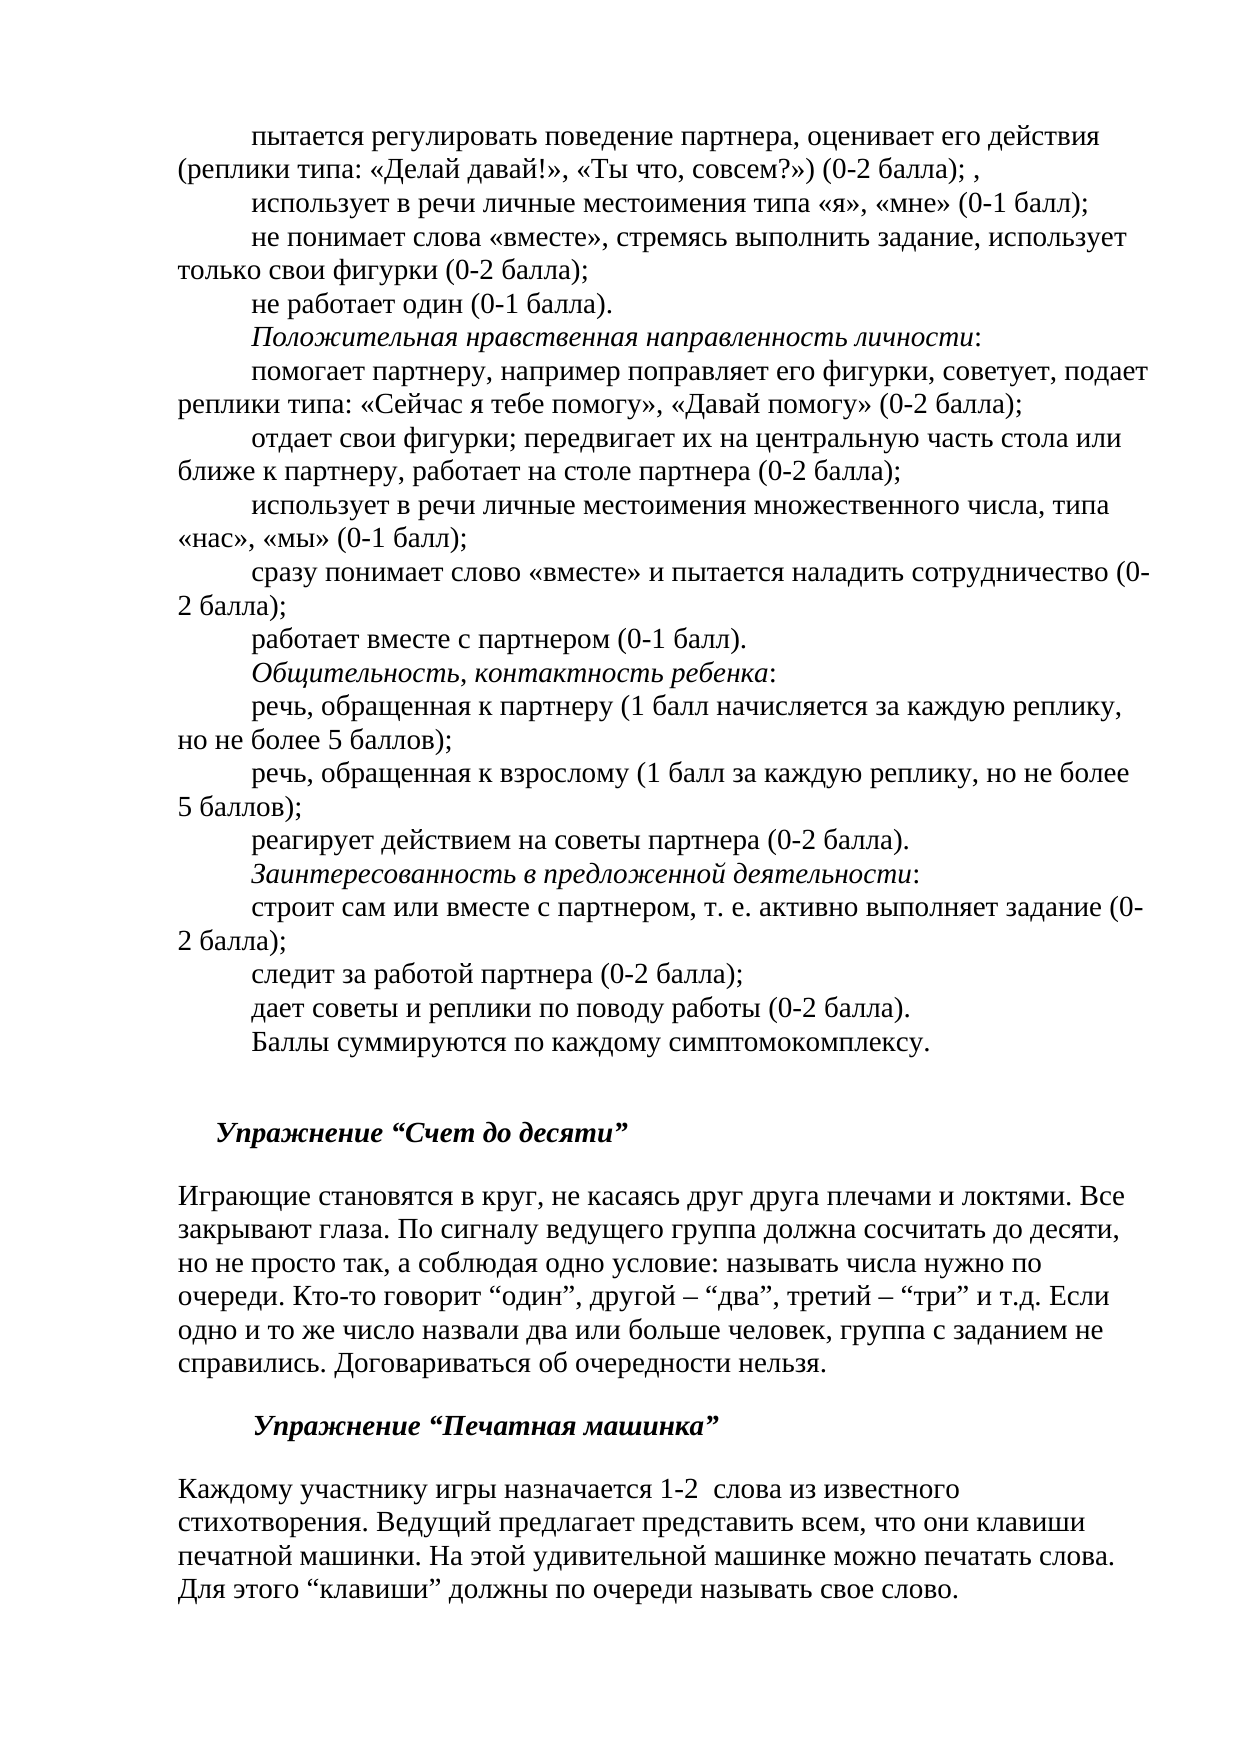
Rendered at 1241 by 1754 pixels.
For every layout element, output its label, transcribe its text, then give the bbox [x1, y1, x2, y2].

text речь, обращенная к партнеру (1 балл начисляется за каждую реплику, но не более 5 баллов); [177, 688, 1152, 755]
text Баллы суммируются по каждому симптомокомплексу. [177, 1024, 1152, 1057]
text использует в речи личные местоимения множественного числа, типа «нас», «мы» (0-1 балл); [177, 487, 1152, 554]
text отдает свои фигурки; передвигает их на центральную часть стола или ближе к партнеру, работает на столе партнера (0-2 балла); [177, 420, 1152, 487]
text не работает один (0-1 балла). [177, 286, 1152, 319]
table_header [178, 1057, 1148, 1634]
text реагирует действием на советы партнера (0-2 балла). [177, 822, 1152, 856]
text не понимает слова «вместе», стремясь выполнить задание, использует только свои фигурки (0-2 балла); [177, 219, 1152, 286]
text использует в речи личные местоимения типа «я», «мне» (0-1 балл); [177, 185, 1152, 219]
text речь, обращенная к взрослому (1 балл за каждую реплику, но не более 5 баллов); [177, 755, 1152, 822]
text следит за работой партнера (0-2 балла); [177, 957, 1152, 990]
text Заинтересованность в предложенной деятельности: [177, 856, 1152, 889]
text пытается регулировать поведение партнера, оценивает его действия (реплики типа: «Делай давай!», «Ты что, совсем?») (0-2 балла); , [177, 118, 1152, 185]
text помогает партнеру, например поправляет его фигурки, советует, подает реплики типа: «Сейчас я тебе помогу», «Давай помогу» (0-2 балла); [177, 353, 1152, 420]
text Положительная нравственная направленность личности: [177, 319, 1152, 353]
text Общительность, контактность ребенка: [177, 655, 1152, 688]
text сразу понимает слово «вместе» и пытается наладить сотрудничество (0-2 балла); [177, 554, 1152, 621]
text работает вместе с партнером (0-1 балл). [177, 621, 1152, 655]
text дает советы и реплики по поводу работы (0-2 балла). [177, 990, 1152, 1024]
text строит сам или вместе с партнером, т. е. активно выполняет задание (0-2 балла); [177, 889, 1152, 957]
